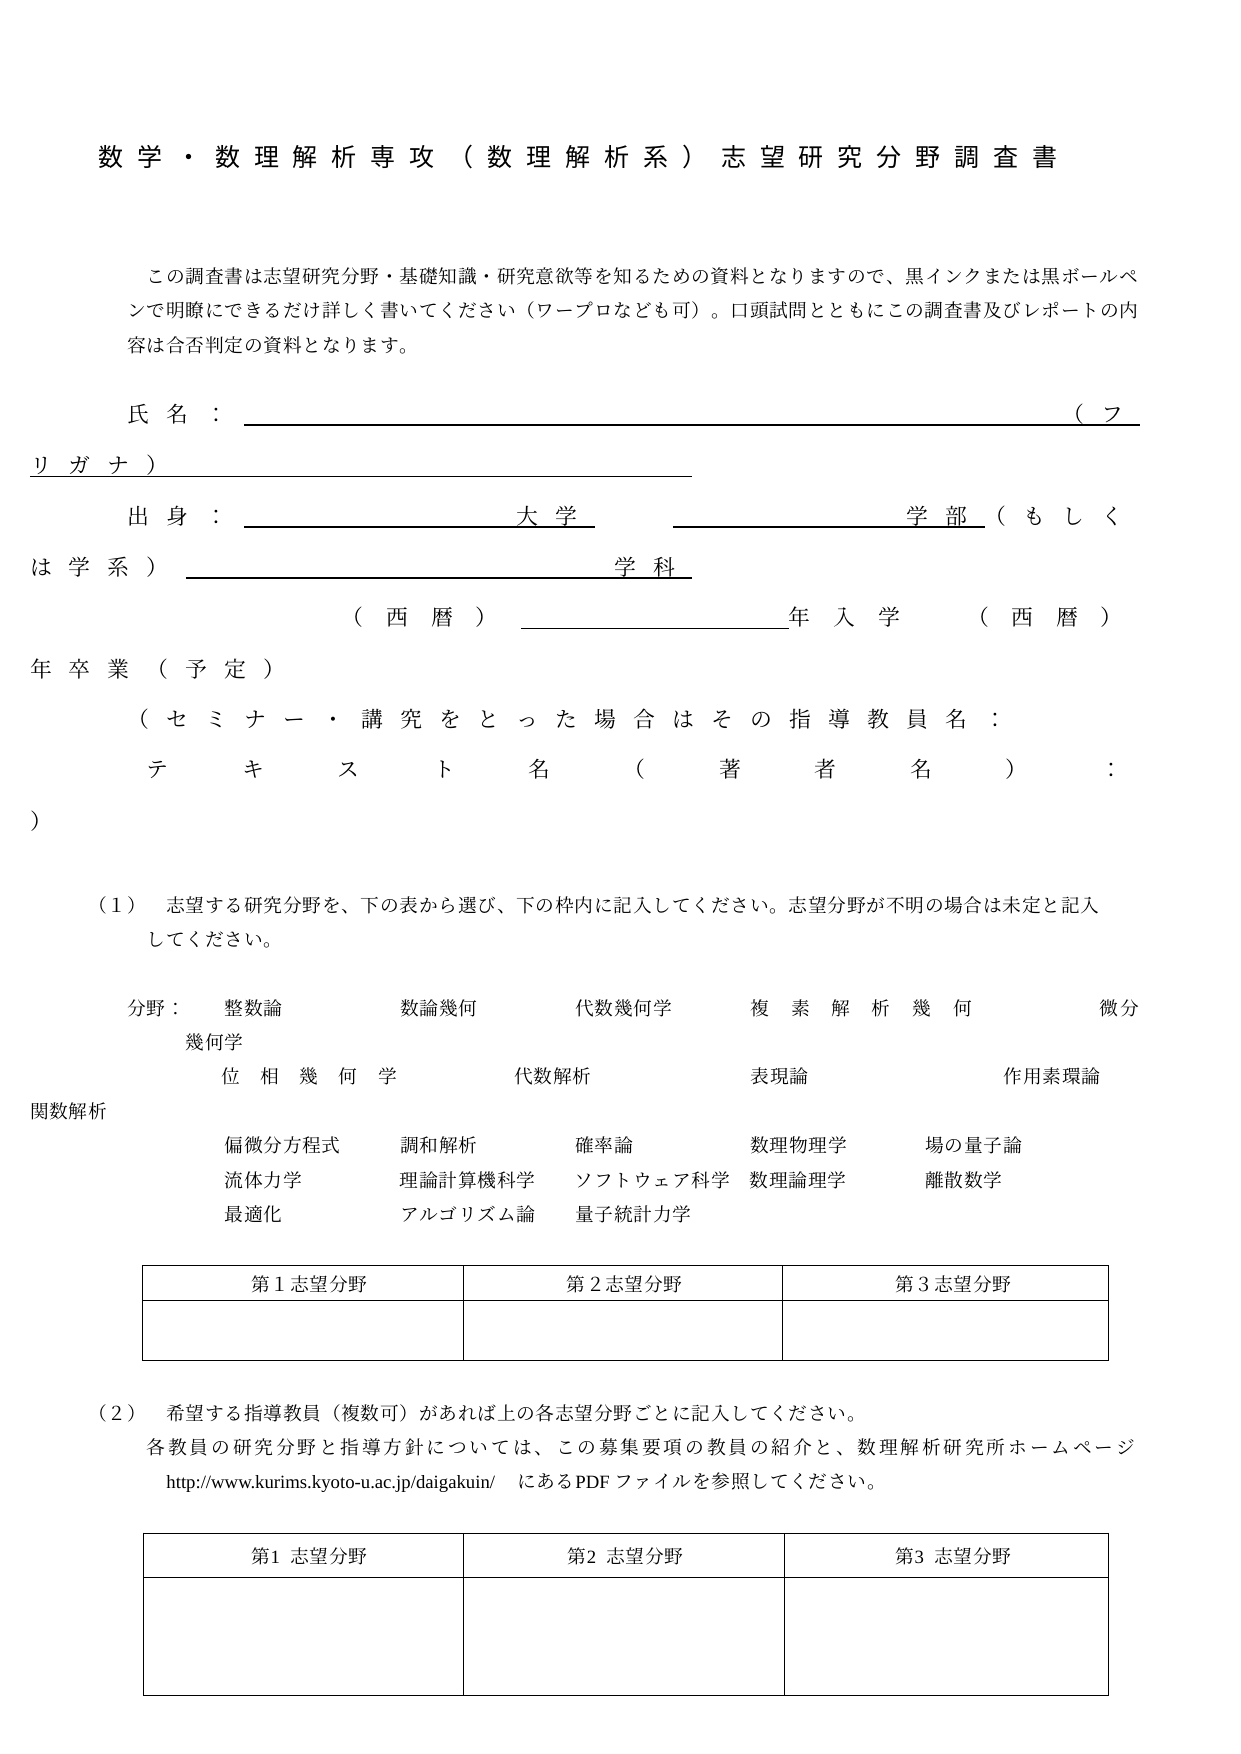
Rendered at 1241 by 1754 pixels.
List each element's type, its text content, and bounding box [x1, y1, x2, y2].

text 氏名： （フリガナ） [30, 396, 1140, 482]
list 希望する指導教員（複数可）があれば上の各志望分野ごとに記入してください。 [74, 1395, 1140, 1429]
table_header 第１志望分野 [143, 1266, 463, 1300]
text ンで明瞭にできるだけ詳しく書いてください（ワープロなども可）。口頭試問とともにこの調査書及びレポートの内 [30, 293, 1140, 327]
text 分野： 整数論 数論幾何 代数幾何学 複素解析幾何 微分幾何学 [127, 990, 1140, 1059]
text 各教員の研究分野と指導方針については、この募集要項の教員の紹介と、数理解析研究所ホームページ http://www.kurims.kyoto-u.ac.jp/daigakuin/ にあるPDFファイルを参照してください。 [147, 1429, 1140, 1498]
table_cell [143, 1301, 463, 1359]
text 偏微分方程式 調和解析 確率論 数理物理学 場の量子論 [30, 1127, 1140, 1162]
table_cell [464, 1578, 784, 1695]
text 流体力学 理論計算機科学 ソフトウェア科学 数理論理学 離散数学 [96, 1162, 1140, 1196]
table_cell [144, 1578, 463, 1695]
table_header 第3志望分野 [785, 1534, 1108, 1577]
text してください。 [74, 921, 1140, 956]
text 容は合否判定の資料となります。 [30, 327, 1140, 361]
table_cell [464, 1301, 782, 1359]
text この調査書は志望研究分野・基礎知識・研究意欲等を知るための資料となりますので、黒インクまたは黒ボールペ [30, 258, 1140, 293]
text （セミナー・講究をとった場合はその指導教員名： [30, 701, 1140, 735]
text 最適化 アルゴリズム論 量子統計力学 [30, 1196, 1140, 1231]
table_header 第２志望分野 [464, 1266, 782, 1300]
table_cell [785, 1578, 1108, 1695]
list 志望する研究分野を、下の表から選び、下の枠内に記入してください。志望分野が不明の場合は未定と記入 [74, 887, 1140, 921]
text 数学・数理解析専攻（数理解析系）志望研究分野調査書 [30, 121, 1140, 189]
table_header 第1志望分野 [144, 1534, 463, 1577]
table_cell [783, 1301, 1108, 1359]
text テキスト名（著者名）： ） [30, 751, 1140, 837]
table_header 第３志望分野 [783, 1266, 1108, 1300]
table_header 第2志望分野 [464, 1534, 784, 1577]
text 位相幾何学 代数解析 表現論 作用素環論 関数解析 [30, 1059, 1140, 1127]
text （西暦） 年入学 （西暦） 年卒業（予定） [30, 599, 1140, 685]
text 出身： 大学 学部（もしくは学系） 学科 [30, 497, 1140, 583]
